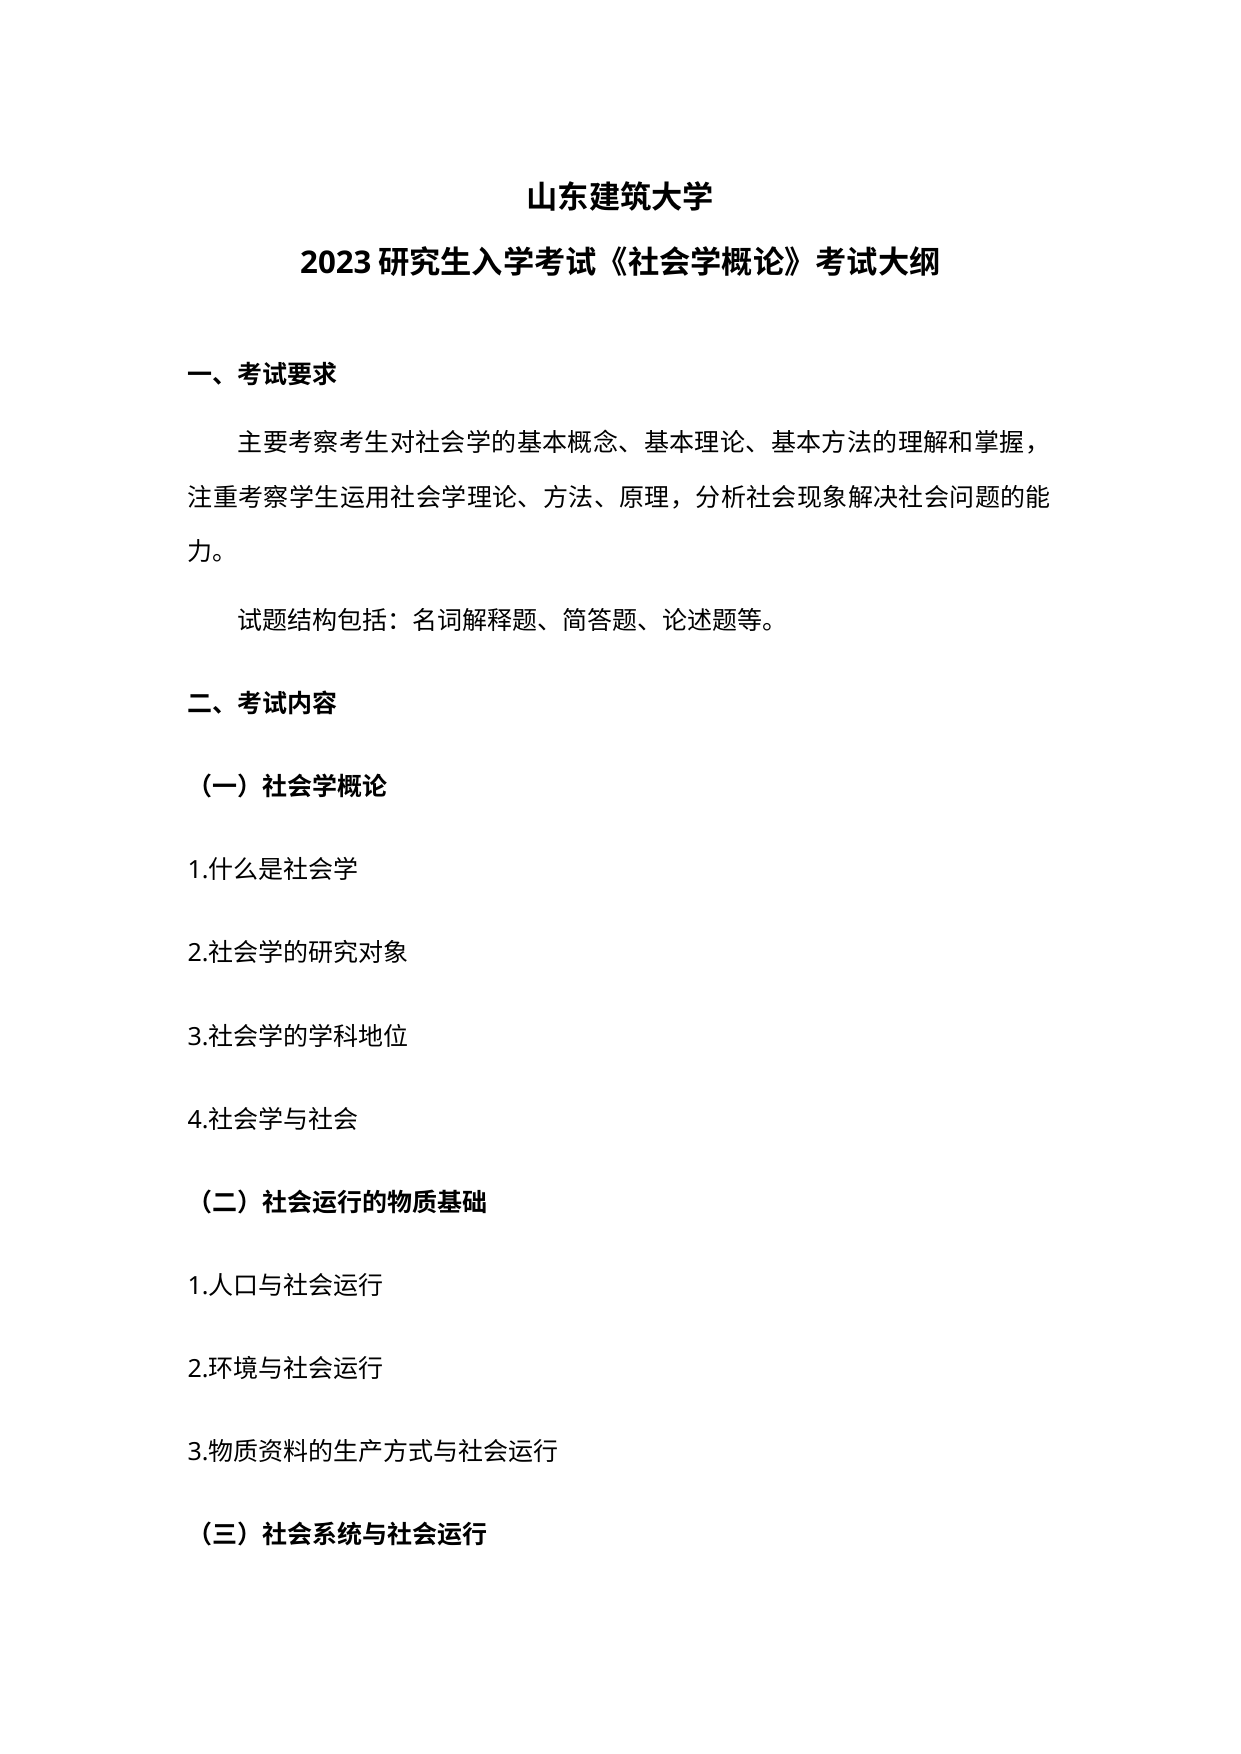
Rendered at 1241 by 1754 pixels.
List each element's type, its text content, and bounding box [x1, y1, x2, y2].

text 3.社会学的学科地位 [187, 1002, 1053, 1067]
text 1.什么是社会学 [187, 835, 1053, 900]
list 考试内容 [187, 669, 1053, 734]
text 3.物质资料的生产方式与社会运行 [187, 1417, 1053, 1482]
text 山东建筑大学 [187, 162, 1053, 227]
text 4.社会学与社会 [187, 1085, 1053, 1150]
text （二）社会运行的物质基础 [187, 1168, 1053, 1233]
text 1.人口与社会运行 [187, 1251, 1053, 1316]
text 2.社会学的研究对象 [187, 918, 1053, 983]
text 主要考察考生对社会学的基本概念、基本理论、基本方法的理解和掌握，注重考察学生运用社会学理论、方法、原理，分析社会现象解决社会问题的能力。 [187, 423, 1053, 568]
text （一）社会学概论 [187, 752, 1053, 817]
text 试题结构包括：名词解释题、简答题、论述题等。 [187, 586, 1053, 651]
text 一、考试要求 [187, 340, 1053, 405]
text 2.环境与社会运行 [187, 1334, 1053, 1399]
text （三）社会系统与社会运行 [187, 1500, 1053, 1565]
text 2023研究生入学考试《社会学概论》考试大纲 [187, 227, 1053, 292]
